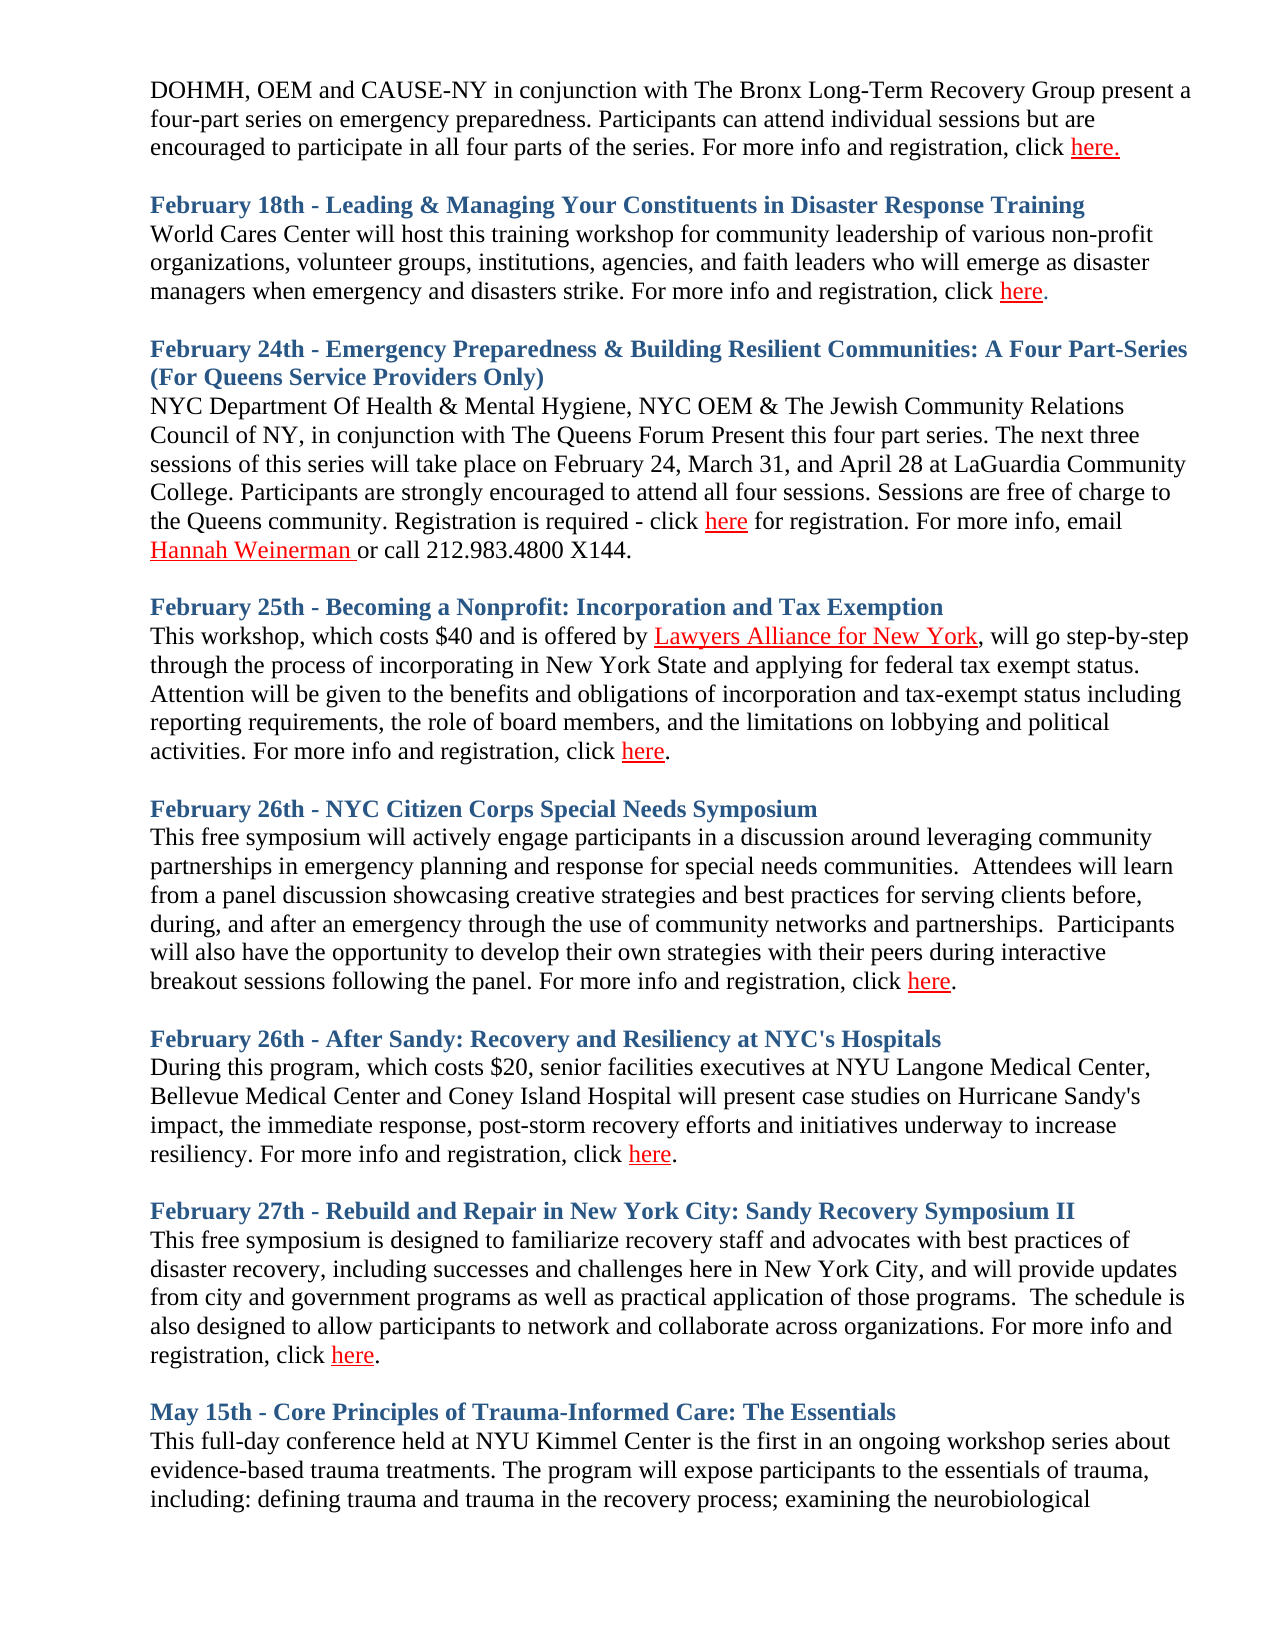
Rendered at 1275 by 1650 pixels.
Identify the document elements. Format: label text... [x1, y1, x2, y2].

text February 26th - NYC Citizen Corps Special Needs Symposium [150, 765, 1200, 822]
text DOHMH, OEM and CAUSE-NY in conjunction with The Bronx Long-Term Recovery Group present a four-part series on emergency preparedness. Participants can attend individual sessions but are encouraged to participate in all four parts of the series. For more info and registration, click here. [150, 75, 1200, 161]
text February 25th - Becoming a Nonprofit: Incorporation and Tax Exemption [150, 564, 1200, 621]
text This workshop, which costs $40 and is offered by Lawyers Alliance for New York, will go step-by-step through the process of incorporating in New York State and applying for federal tax exempt status. Attention will be given to the benefits and obligations of incorporation and tax-exempt status including reporting requirements, the role of board members, and the limitations on lobbying and political activities. For more info and registration, click here. [150, 621, 1200, 765]
text During this program, which costs $20, senior facilities executives at NYU Langone Medical Center, Bellevue Medical Center and Coney Island Hospital will present case studies on Hurricane Sandy's impact, the immediate response, post-storm recovery efforts and initiatives underway to increase resiliency. For more info and registration, click here. [150, 1052, 1200, 1167]
text World Cares Center will host this training workshop for community leadership of various non-profit organizations, volunteer groups, institutions, agencies, and faith leaders who will emerge as disaster managers when emergency and disasters strike. For more info and registration, click here. [150, 219, 1200, 305]
text February 24th - Emergency Preparedness & Building Resilient Communities: A Four Part-Series (For Queens Service Providers Only) [150, 305, 1200, 391]
text February 27th - Rebuild and Repair in New York City: Sandy Recovery Symposium II [150, 1196, 1200, 1225]
text February 26th - After Sandy: Recovery and Resiliency at NYC's Hospitals [150, 995, 1200, 1052]
text February 18th - Leading & Managing Your Constituents in Disaster Response Training [150, 190, 1200, 219]
text May 15th - Core Principles of Trauma-Informed Care: The Essentials [150, 1397, 1200, 1426]
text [150, 1426, 1200, 1512]
text NYC Department Of Health & Mental Hygiene, NYC OEM & The Jewish Community Relations Council of NY, in conjunction with The Queens Forum Present this four part series. The next three sessions of this series will take place on February 24, March 31, and April 28 at LaGuardia Community College. Participants are strongly encouraged to attend all four sessions. Sessions are free of charge to the Queens community. Registration is required - click here for registration. For more info, email Hannah Weinerman or call 212.983.4800 X144. [150, 391, 1200, 564]
text This free symposium is designed to familiarize recovery staff and advocates with best practices of disaster recovery, including successes and challenges here in New York City, and will provide updates from city and government programs as well as practical application of those programs. The schedule is also designed to allow participants to network and collaborate across organizations. For more info and registration, click here. [150, 1225, 1200, 1369]
text This free symposium will actively engage participants in a discussion around leveraging community partnerships in emergency planning and response for special needs communities. Attendees will learn from a panel discussion showcasing creative strategies and best practices for serving clients before, during, and after an emergency through the use of community networks and partnerships. Participants will also have the opportunity to develop their own strategies with their peers during interactive breakout sessions following the panel. For more info and registration, click here. [150, 822, 1200, 995]
